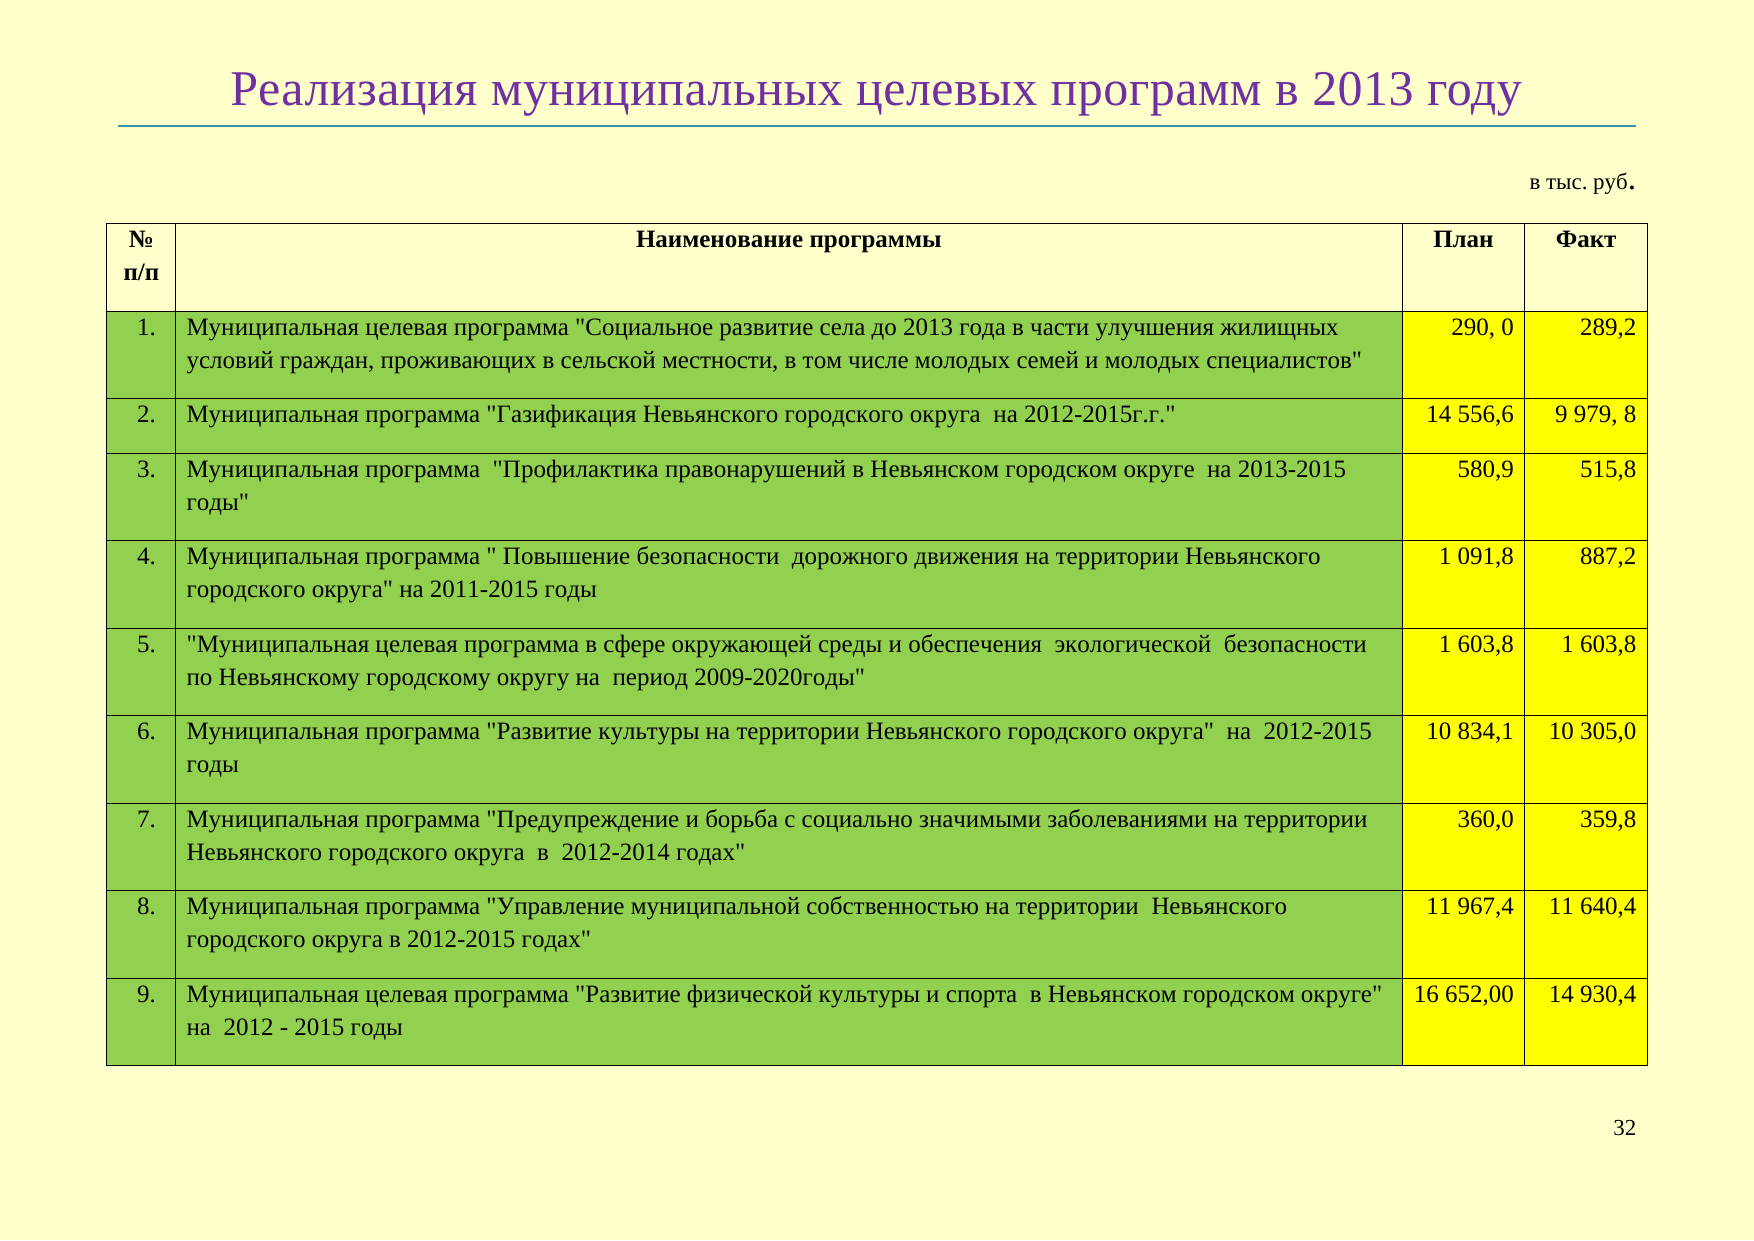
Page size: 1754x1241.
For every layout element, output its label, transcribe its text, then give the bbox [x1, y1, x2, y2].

table_cell [107, 312, 175, 398]
table_header Наименование программы [176, 224, 1402, 311]
table_cell 14 556,6 [1403, 399, 1524, 453]
table_cell [107, 891, 175, 978]
table_cell 14 930,4 [1525, 979, 1647, 1065]
table_cell 360,0 [1403, 804, 1524, 890]
table_cell Муниципальная программа "Управление муниципальной собственностью на территории Невьянского городского округа в 2012-2015 годах" [176, 891, 1402, 978]
table_cell 1 091,8 [1403, 541, 1524, 628]
table_cell Муниципальная программа "Профилактика правонарушений в Невьянском городском округе на 2013-2015 годы" [176, 454, 1402, 540]
table_cell 1 603,8 [1525, 629, 1647, 715]
table_cell "Муниципальная целевая программа в сфере окружающей среды и обеспечения экологической безопасности по Невьянскому городскому округу на период 2009-2020годы" [176, 629, 1402, 715]
table_cell 9 979, 8 [1525, 399, 1647, 453]
table_header № п/п [107, 224, 175, 311]
table_cell 515,8 [1525, 454, 1647, 540]
table_cell 11 967,4 [1403, 891, 1524, 978]
table_cell [107, 541, 175, 628]
table_cell 359,8 [1525, 804, 1647, 890]
text в тыс. руб. [118, 158, 1636, 197]
table_cell [107, 399, 175, 453]
table_cell [107, 629, 175, 715]
table_cell Муниципальная целевая программа "Развитие физической культуры и спорта в Невьянском городском округе" на 2012 - 2015 годы [176, 979, 1402, 1065]
table_cell Муниципальная целевая программа "Социальное развитие села до 2013 года в части улучшения жилищных условий граждан, проживающих в сельской местности, в том числе молодых семей и молодых специалистов" [176, 312, 1402, 398]
table_cell 11 640,4 [1525, 891, 1647, 978]
table_cell [107, 454, 175, 540]
title Реализация муниципальных целевых программ в 2013 году [118, 59, 1636, 125]
table_cell 10 305,0 [1525, 716, 1647, 803]
table_header Факт [1525, 224, 1647, 311]
table_cell Муниципальная программа "Предупреждение и борьба с социально значимыми заболеваниями на территории Невьянского городского округа в 2012-2014 годах" [176, 804, 1402, 890]
table_cell Муниципальная программа "Развитие культуры на территории Невьянского городского округа" на 2012-2015 годы [176, 716, 1402, 803]
table_cell 10 834,1 [1403, 716, 1524, 803]
table_cell 16 652,00 [1403, 979, 1524, 1065]
table_cell [107, 804, 175, 890]
table_cell 580,9 [1403, 454, 1524, 540]
table_cell 290, 0 [1403, 312, 1524, 398]
table_cell 289,2 [1525, 312, 1647, 398]
table_cell [107, 979, 175, 1065]
table_cell 887,2 [1525, 541, 1647, 628]
table_cell [107, 716, 175, 803]
table_cell Муниципальная программа "Газификация Невьянского городского округа на 2012-2015г.г." [176, 399, 1402, 453]
table_cell 1 603,8 [1403, 629, 1524, 715]
table_cell Муниципальная программа " Повышение безопасности дорожного движения на территории Невьянского городского округа" на 2011-2015 годы [176, 541, 1402, 628]
table_header План [1403, 224, 1524, 311]
